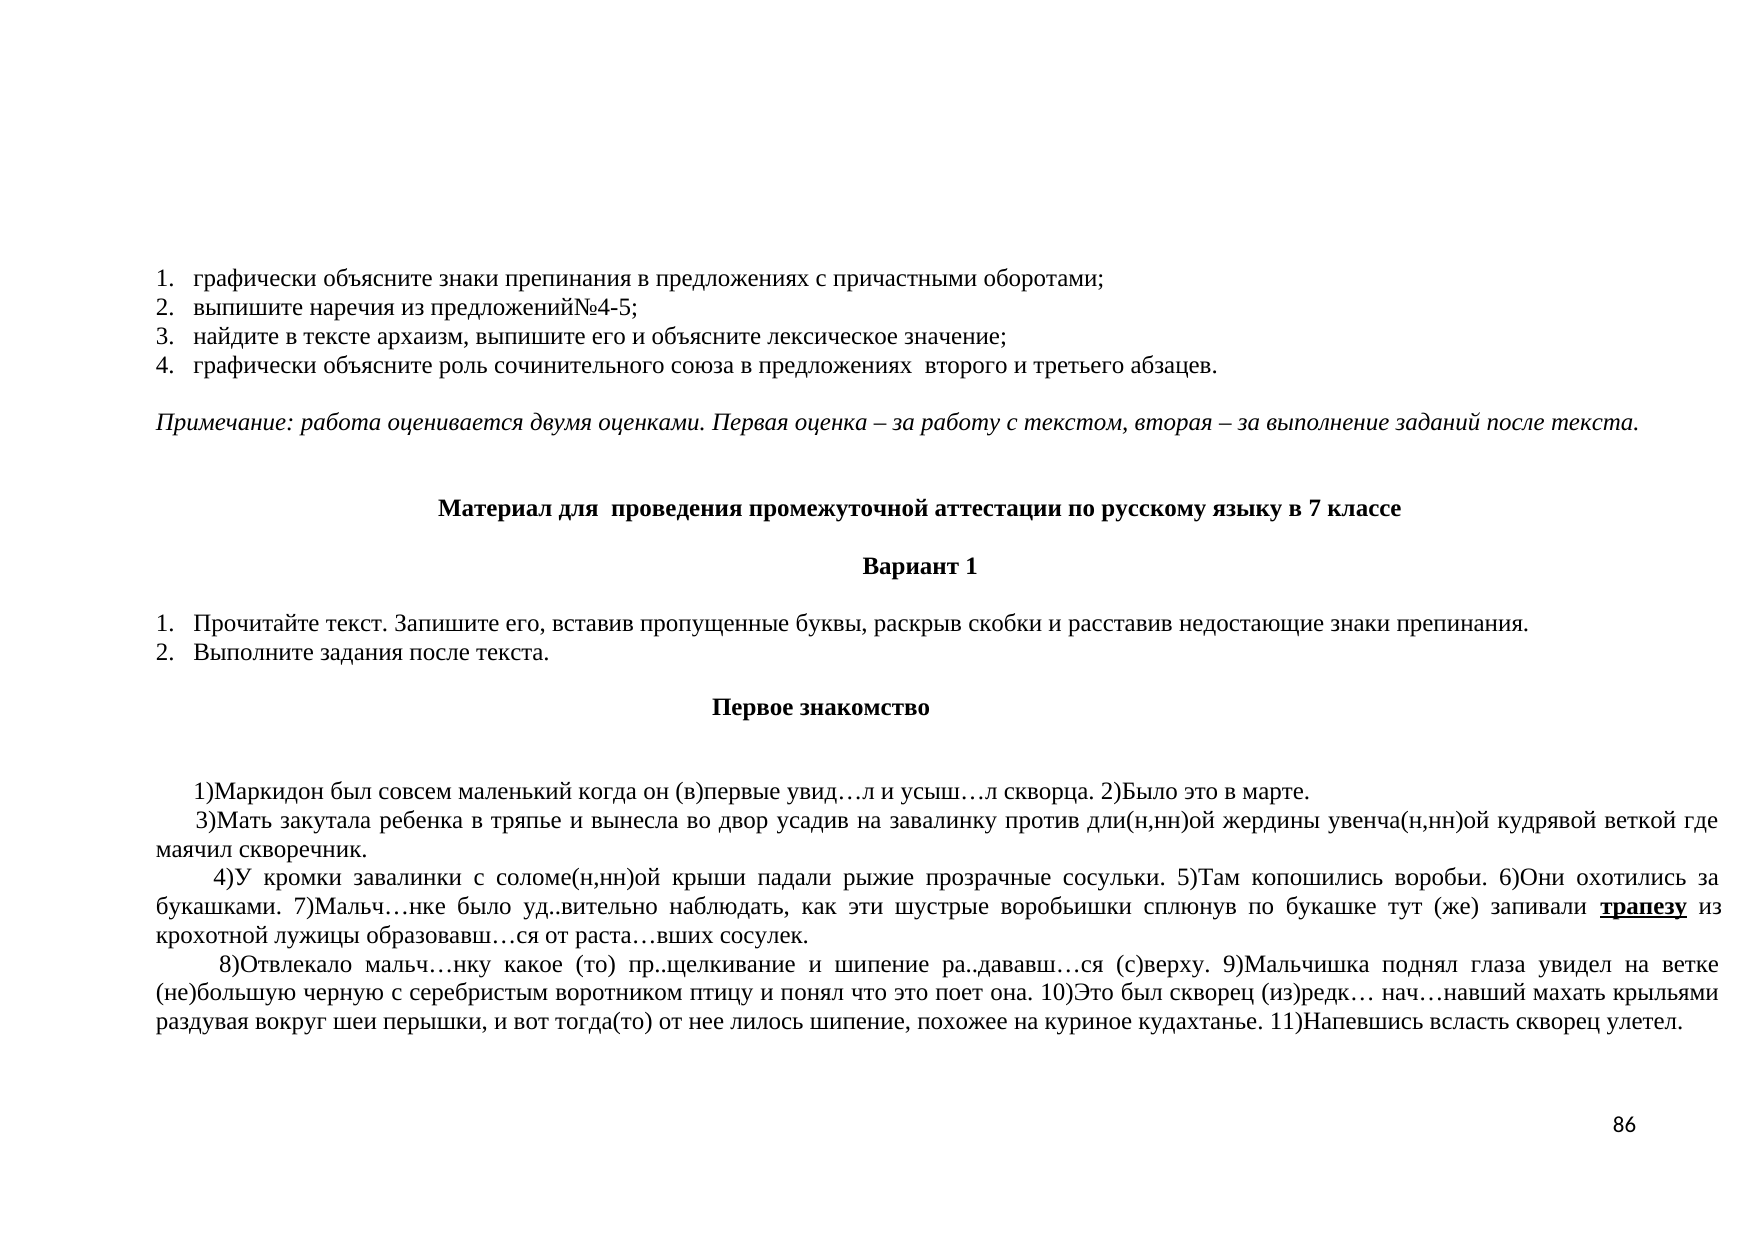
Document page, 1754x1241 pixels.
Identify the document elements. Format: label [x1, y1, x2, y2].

table_cell [107, 177, 1733, 1092]
